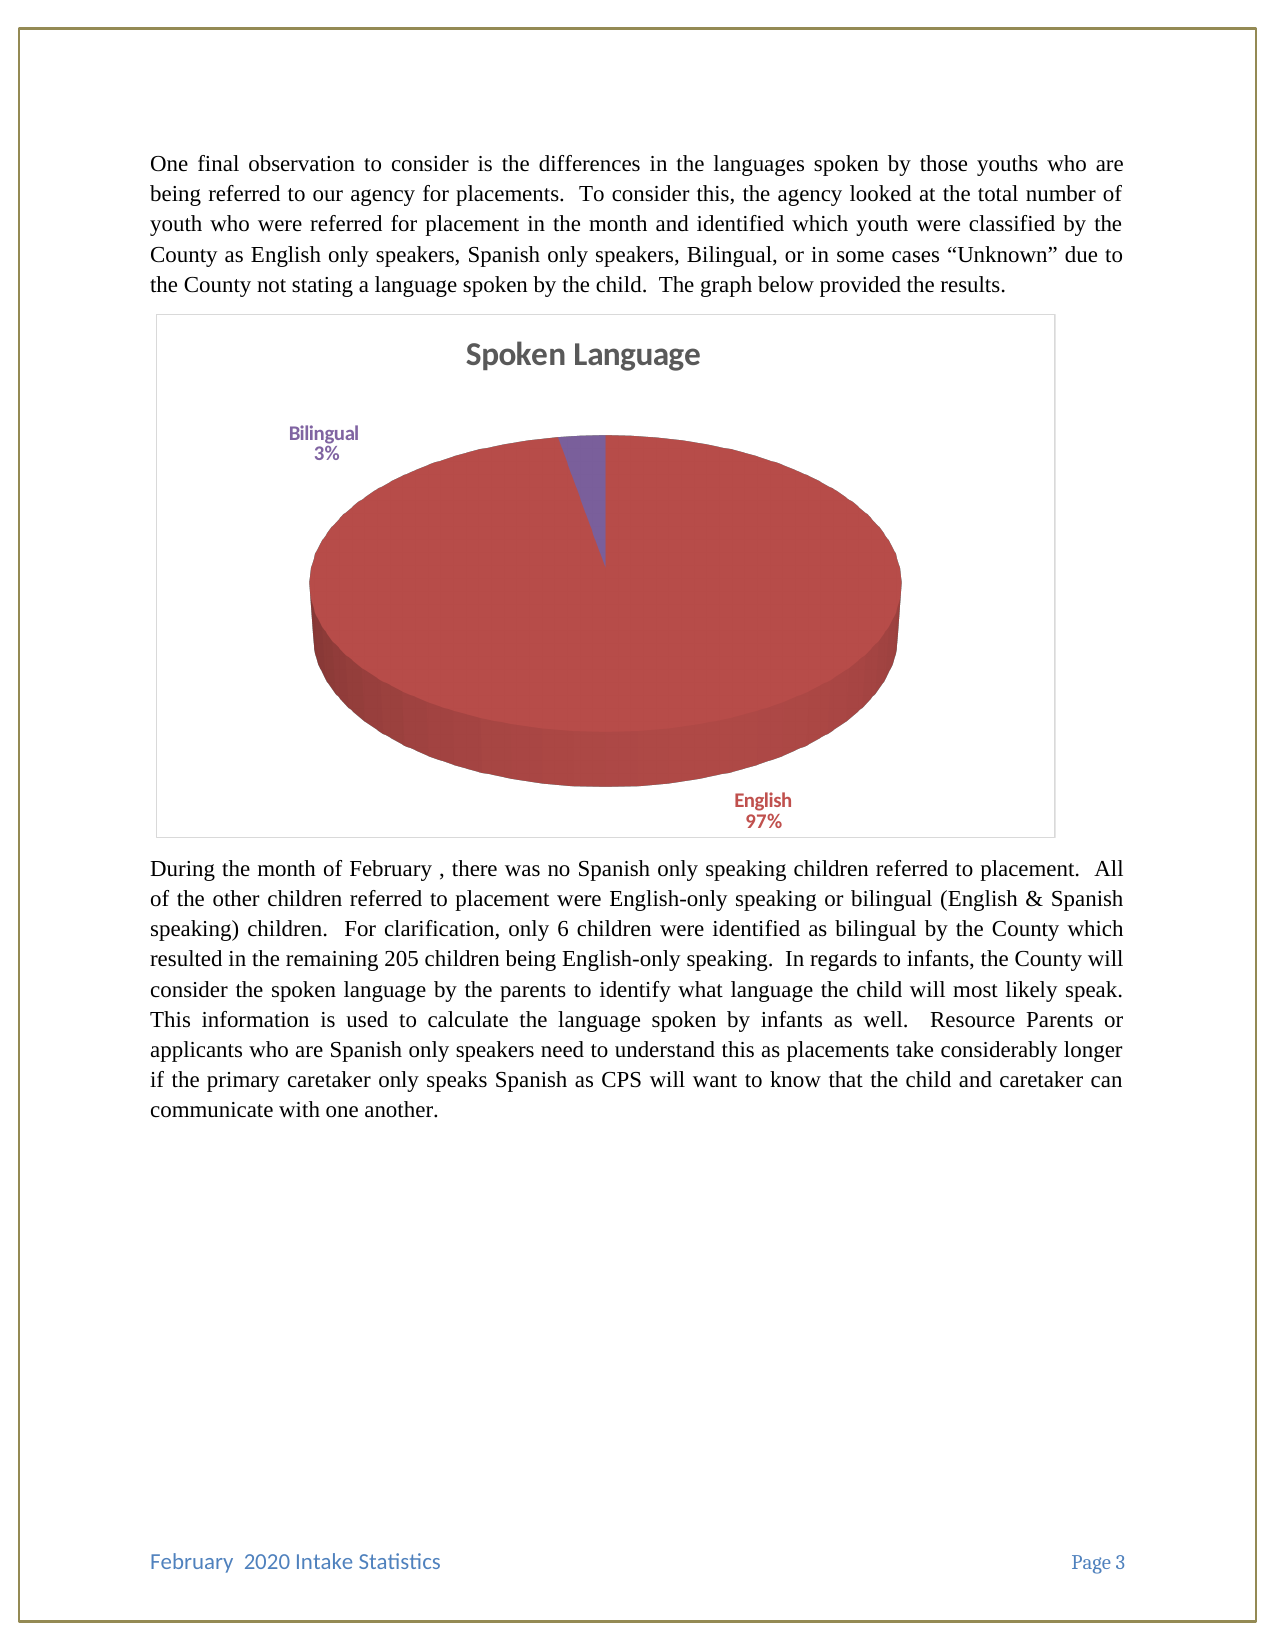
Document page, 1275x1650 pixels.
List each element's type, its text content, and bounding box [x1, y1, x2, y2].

text During the month of February , there was no Spanish only speaking children referred to placement. All of the other children referred to placement were English-only speaking or bilingual (English & Spanish speaking) children. For clarification, only 6 children were identified as bilingual by the County which resulted in the remaining 205 children being English-only speaking. In regards to infants, the County will consider the spoken language by the parents to identify what language the child will most likely speak. This information is used to calculate the language spoken by infants as well. Resource Parents or applicants who are Spanish only speakers need to understand this as placements take considerably longer if the primary caretaker only speaks Spanish as CPS will want to know that the child and caretaker can communicate with one another. [150, 855, 1125, 1123]
text One final observation to consider is the differences in the languages spoken by those youths who are being referred to our agency for placements. To consider this, the agency looked at the total number of youth who were referred for placement in the month and identified which youth were classified by the County as English only speakers, Spanish only speakers, Bilingual, or in some cases “Unknown” due to the County not stating a language spoken by the child. The graph below provided the results. [150, 150, 1125, 297]
